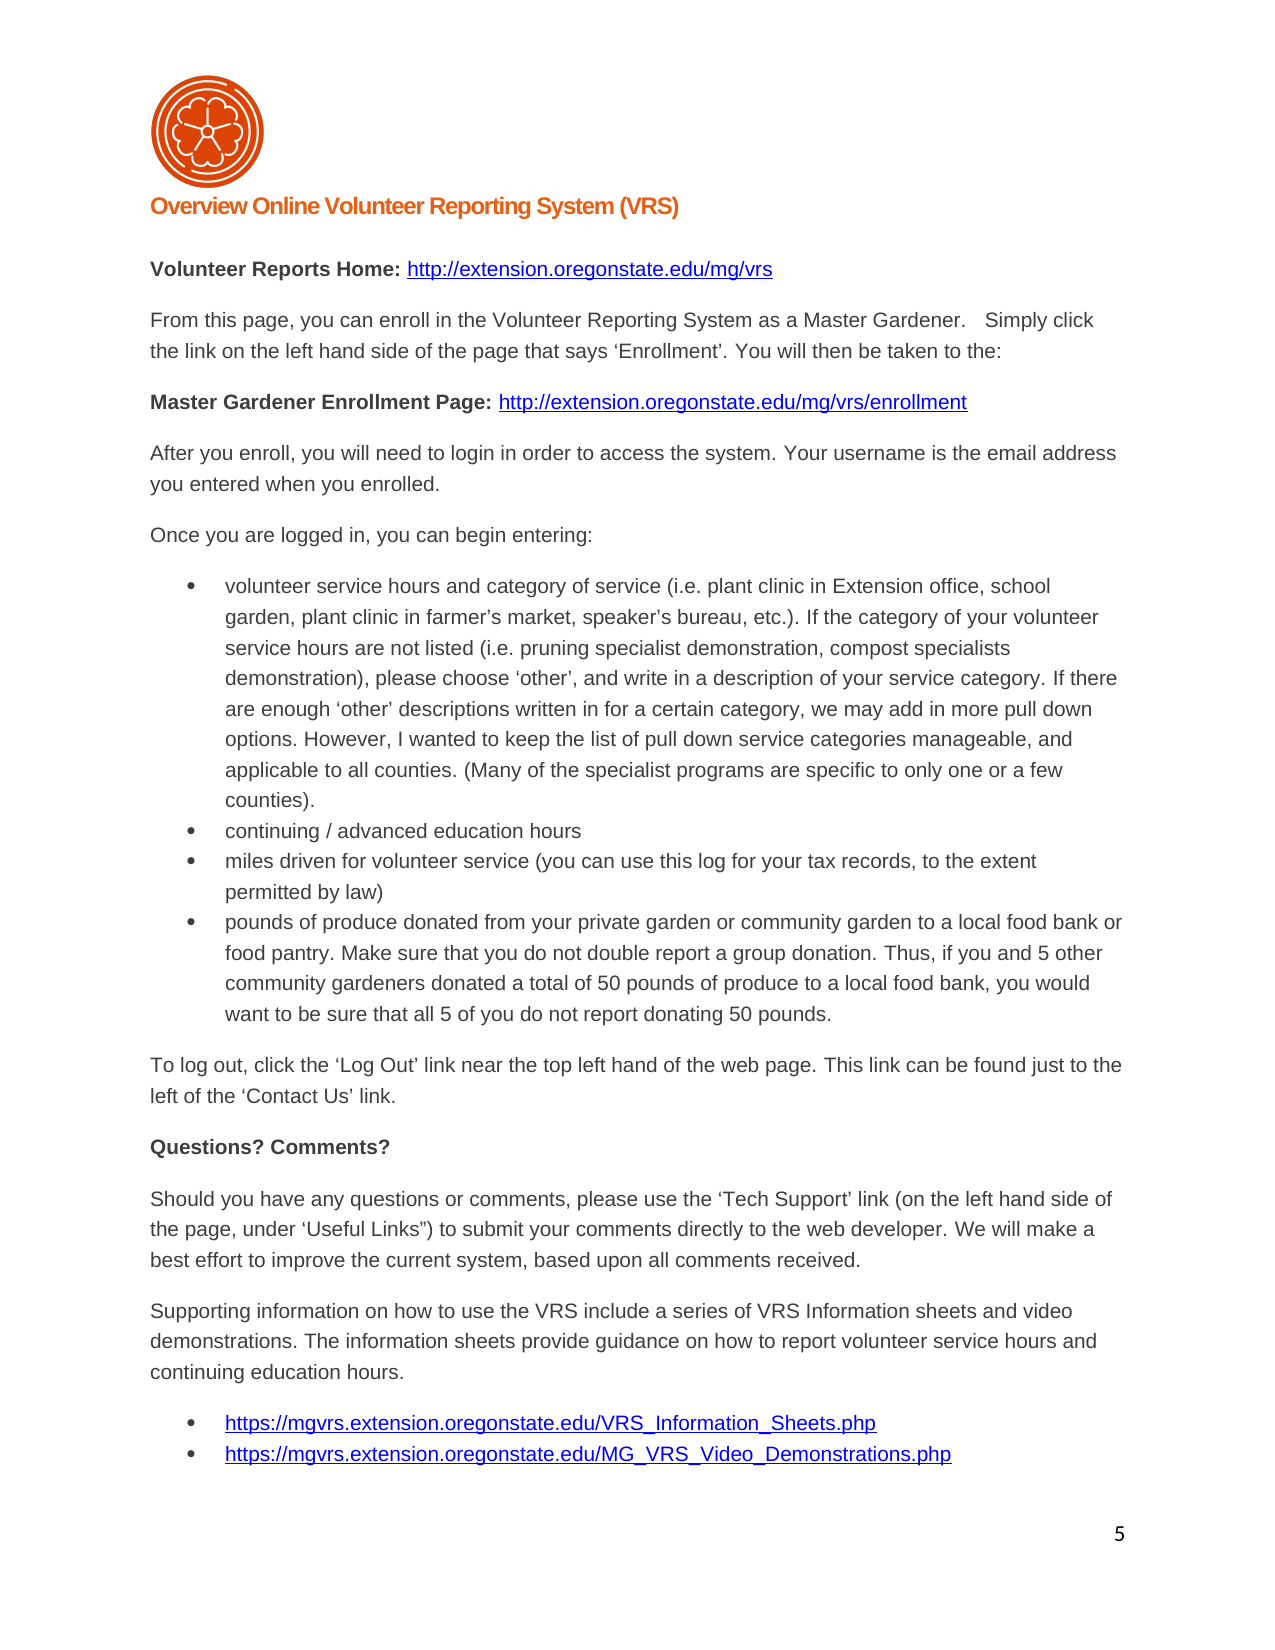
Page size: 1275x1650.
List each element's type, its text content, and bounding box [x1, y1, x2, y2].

list pounds of produce donated from your private garden or community garden to a local food bank or food pantry. Make sure that you do not double report a group donation. Thus, if you and 5 other community gardeners donated a total of 50 pounds of produce to a local food bank, you would want to be sure that all 5 of you do not report donating 50 pounds. [187, 904, 1125, 1026]
text Once you are logged in, you can begin entering: [150, 517, 1125, 547]
picture [150, 75, 264, 189]
text Master Gardener Enrollment Page: http://extension.oregonstate.edu/mg/vrs/enrollment [150, 383, 1125, 414]
list continuing / advanced education hours [187, 812, 1125, 843]
text After you enroll, you will need to login in order to access the system. Your username is the email address you entered when you enrolled. [150, 435, 1125, 496]
text Volunteer Reports Home: http://extension.oregonstate.edu/mg/vrs [150, 250, 1125, 281]
list miles driven for volunteer service (you can use this log for your tax records, to the extent permitted by law) [187, 843, 1125, 904]
subtitle Overview Online Volunteer Reporting System (VRS) [150, 189, 1125, 219]
list https://mgvrs.extension.oregonstate.edu/MG_VRS_Video_Demonstrations.php [187, 1435, 1125, 1466]
text Should you have any questions or comments, please use the ‘Tech Support’ link (on the left hand side of the page, under ‘Useful Links”) to submit your comments directly to the web developer. We will make a best effort to improve the current system, based upon all comments received. [150, 1180, 1125, 1271]
list volunteer service hours and category of service (i.e. plant clinic in Extension office, school garden, plant clinic in farmer’s market, speaker’s bureau, etc.). If the category of your volunteer service hours are not listed (i.e. pruning specialist demonstration, compost specialists demonstration), please choose ‘other’, and write in a description of your service category. If there are enough ‘other’ descriptions written in for a certain category, we may add in more pull down options. However, I wanted to keep the list of pull down service categories manageable, and applicable to all counties. (Many of the specialist programs are specific to only one or a few counties). [187, 568, 1125, 812]
text To log out, click the ‘Log Out’ link near the top left hand of the web page. This link can be found just to the left of the ‘Contact Us’ link. [150, 1047, 1125, 1108]
text Questions? Comments? [150, 1128, 1125, 1159]
text From this page, you can enroll in the Volunteer Reporting System as a Master Gardener. Simply click the link on the left hand side of the page that says ‘Enrollment’. You will then be taken to the: [150, 301, 1125, 362]
list https://mgvrs.extension.oregonstate.edu/VRS_Information_Sheets.php [187, 1404, 1125, 1435]
text Supporting information on how to use the VRS include a series of VRS Information sheets and video demonstrations. The information sheets provide guidance on how to report volunteer service hours and continuing education hours. [150, 1292, 1125, 1384]
